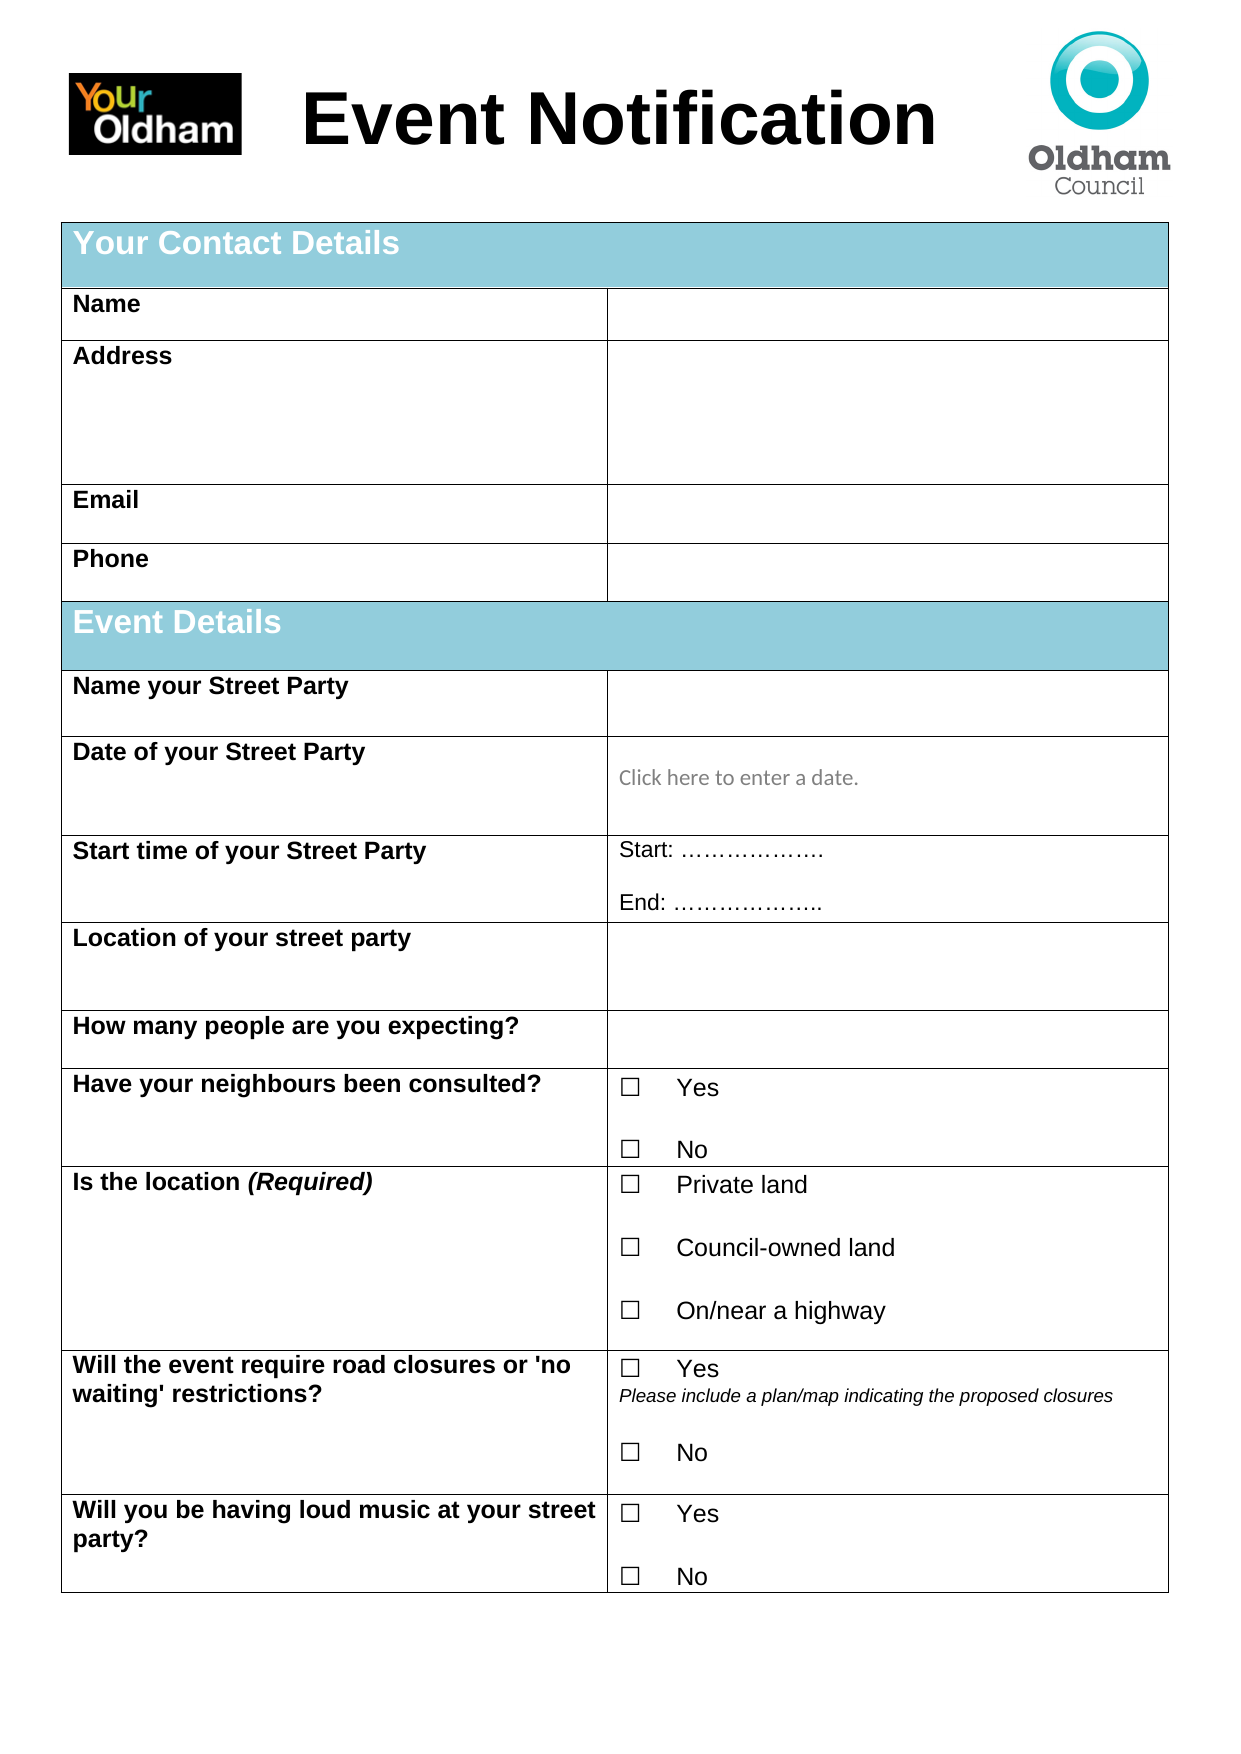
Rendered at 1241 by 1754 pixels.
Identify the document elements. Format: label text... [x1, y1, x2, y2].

table_cell Location of your street party [62, 923, 607, 1009]
table_cell Date of your Street Party [62, 737, 607, 835]
table_cell Yes No [608, 1495, 1168, 1592]
table_cell Start time of your Street Party [62, 836, 607, 922]
table_cell [608, 341, 1168, 484]
table_cell Yes Please include a plan/map indicating the proposed closures No [608, 1351, 1168, 1494]
table_cell Address [62, 341, 607, 484]
picture [68, 73, 242, 155]
table_cell Name your Street Party [62, 671, 607, 736]
table_cell [608, 1011, 1168, 1068]
table_cell [608, 289, 1168, 340]
table_cell Name [62, 289, 607, 340]
table_cell Phone [62, 544, 607, 601]
table_cell [608, 671, 1168, 736]
table_cell Have your neighbours been consulted? [62, 1069, 607, 1166]
table_cell Will the event require road closures or 'no waiting' restrictions? [62, 1351, 607, 1494]
picture [1025, 28, 1174, 197]
table_cell Yes No [608, 1069, 1168, 1166]
table_cell Private land Council-owned land On/near a highway [608, 1167, 1168, 1349]
table_cell Email [62, 485, 607, 543]
table_cell [608, 485, 1168, 543]
table_cell Is the location (Required) [62, 1167, 607, 1349]
table_cell Event Details [62, 602, 1168, 670]
table_header Your Contact Details [62, 223, 1168, 287]
table_cell [608, 737, 1168, 835]
table_cell [608, 923, 1168, 1009]
table_cell Will you be having loud music at your street party? [62, 1495, 607, 1592]
table_cell [608, 544, 1168, 601]
table_cell How many people are you expecting? [62, 1011, 607, 1068]
table_cell Start: ………………. End: ……………….. [608, 836, 1168, 922]
